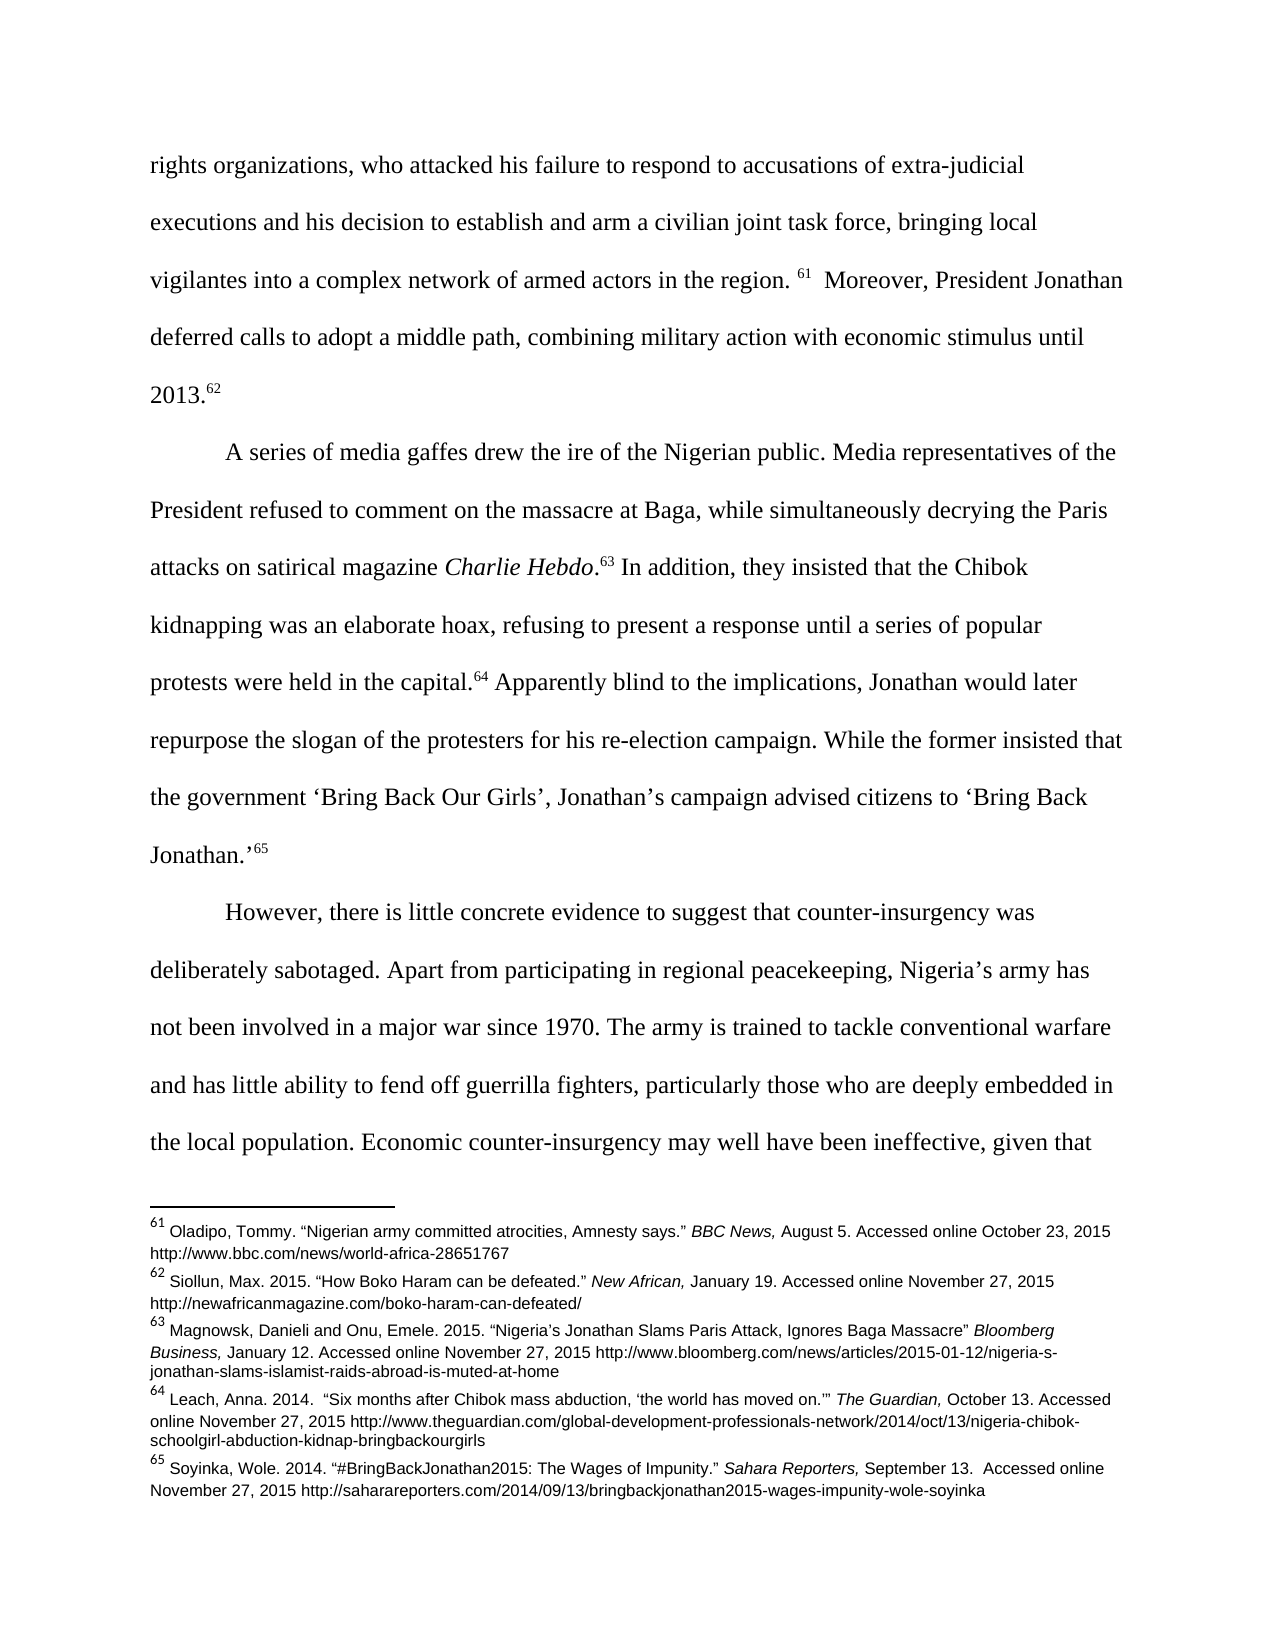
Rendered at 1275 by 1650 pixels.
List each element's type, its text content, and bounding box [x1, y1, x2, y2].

text A series of media gaffes drew the ire of the Nigerian public. Media representatives of the President refused to comment on the massacre at Baga, while simultaneously decrying the Paris attacks on satirical magazine Charlie Hebdo. In addition, they insisted that the Chibok kidnapping was an elaborate hoax, refusing to present a response until a series of popular protests were held in the capital. Apparently blind to the implications, Jonathan would later repurpose the slogan of the protesters for his re-election campaign. While the former insisted that the government ‘Bring Back Our Girls’, Jonathan’s campaign advised citizens to ‘Bring Back Jonathan.’ [150, 437, 1125, 869]
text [150, 897, 1125, 1156]
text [150, 150, 1125, 409]
